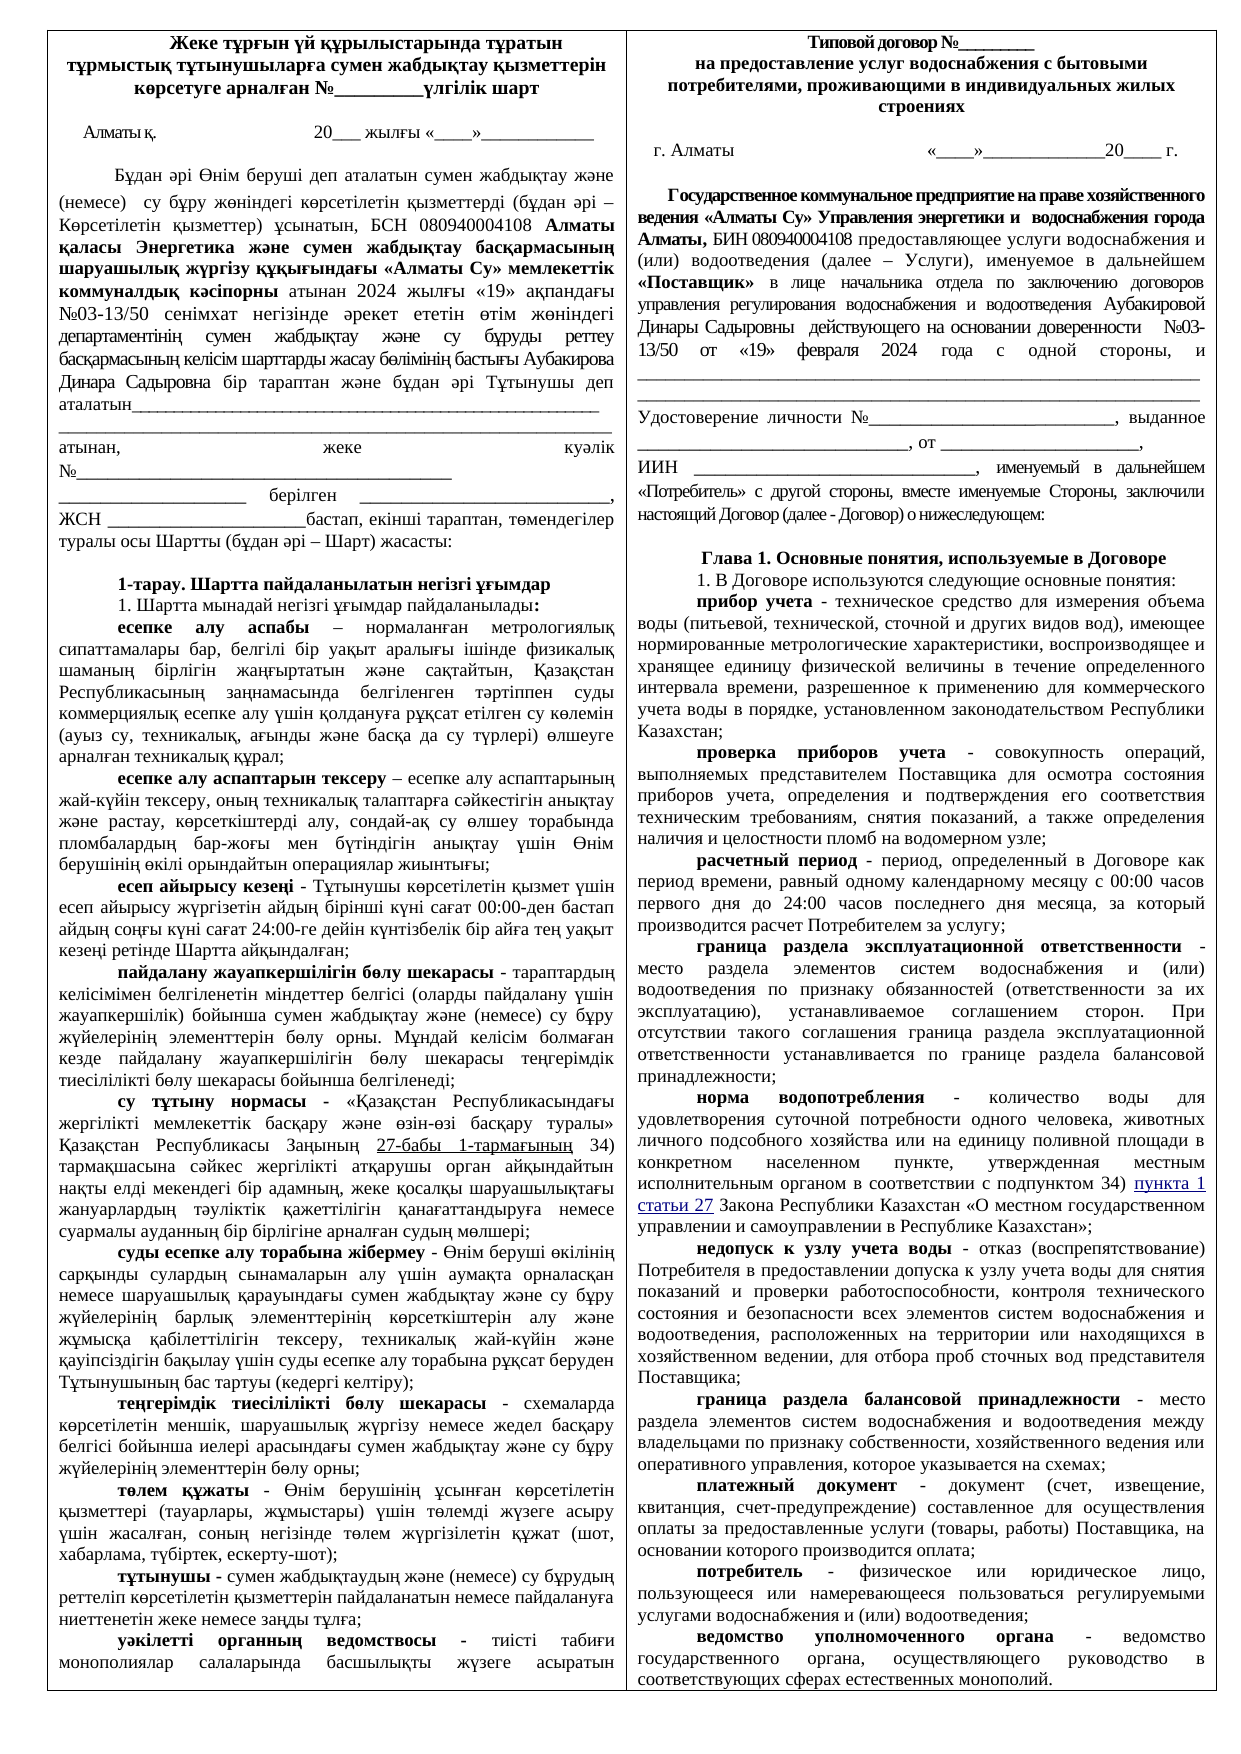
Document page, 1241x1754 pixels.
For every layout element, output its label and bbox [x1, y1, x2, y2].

table_header [48, 31, 626, 1690]
table_header [627, 31, 1216, 1690]
